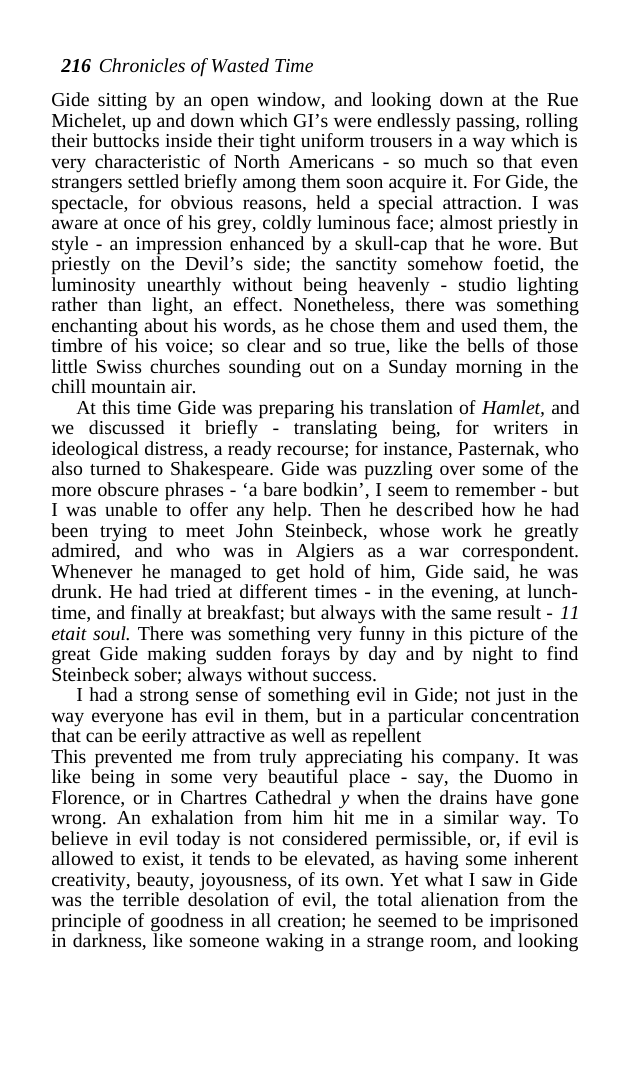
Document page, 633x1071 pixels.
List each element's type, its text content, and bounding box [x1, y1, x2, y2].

text At this time Gide was preparing his translation of Hamlet, and we discussed it briefly - translating being, for writers in ideological distress, a ready recourse; for instance, Pasternak, who also turned to Shakespeare. Gide was puzzling over some of the more obscure phrases - ‘a bare bodkin’, I seem to remember - but I was unable to offer any help. Then he described how he had been trying to meet John Steinbeck, whose work he greatly admired, and who was in Algiers as a war correspondent. Whenever he managed to get hold of him, Gide said, he was drunk. He had tried at different times - in the evening, at lunch-time, and finally at breakfast; but always with the same result - 11 etait soul. There was something very funny in this picture of the great Gide making sudden forays by day and by night to find Steinbeck sober; always without success. [51, 398, 579, 685]
text I had a strong sense of something evil in Gide; not just in the way everyone has evil in them, but in a particular concentration that can be eerily attractive as well as repellent [51, 685, 579, 747]
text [51, 90, 579, 398]
